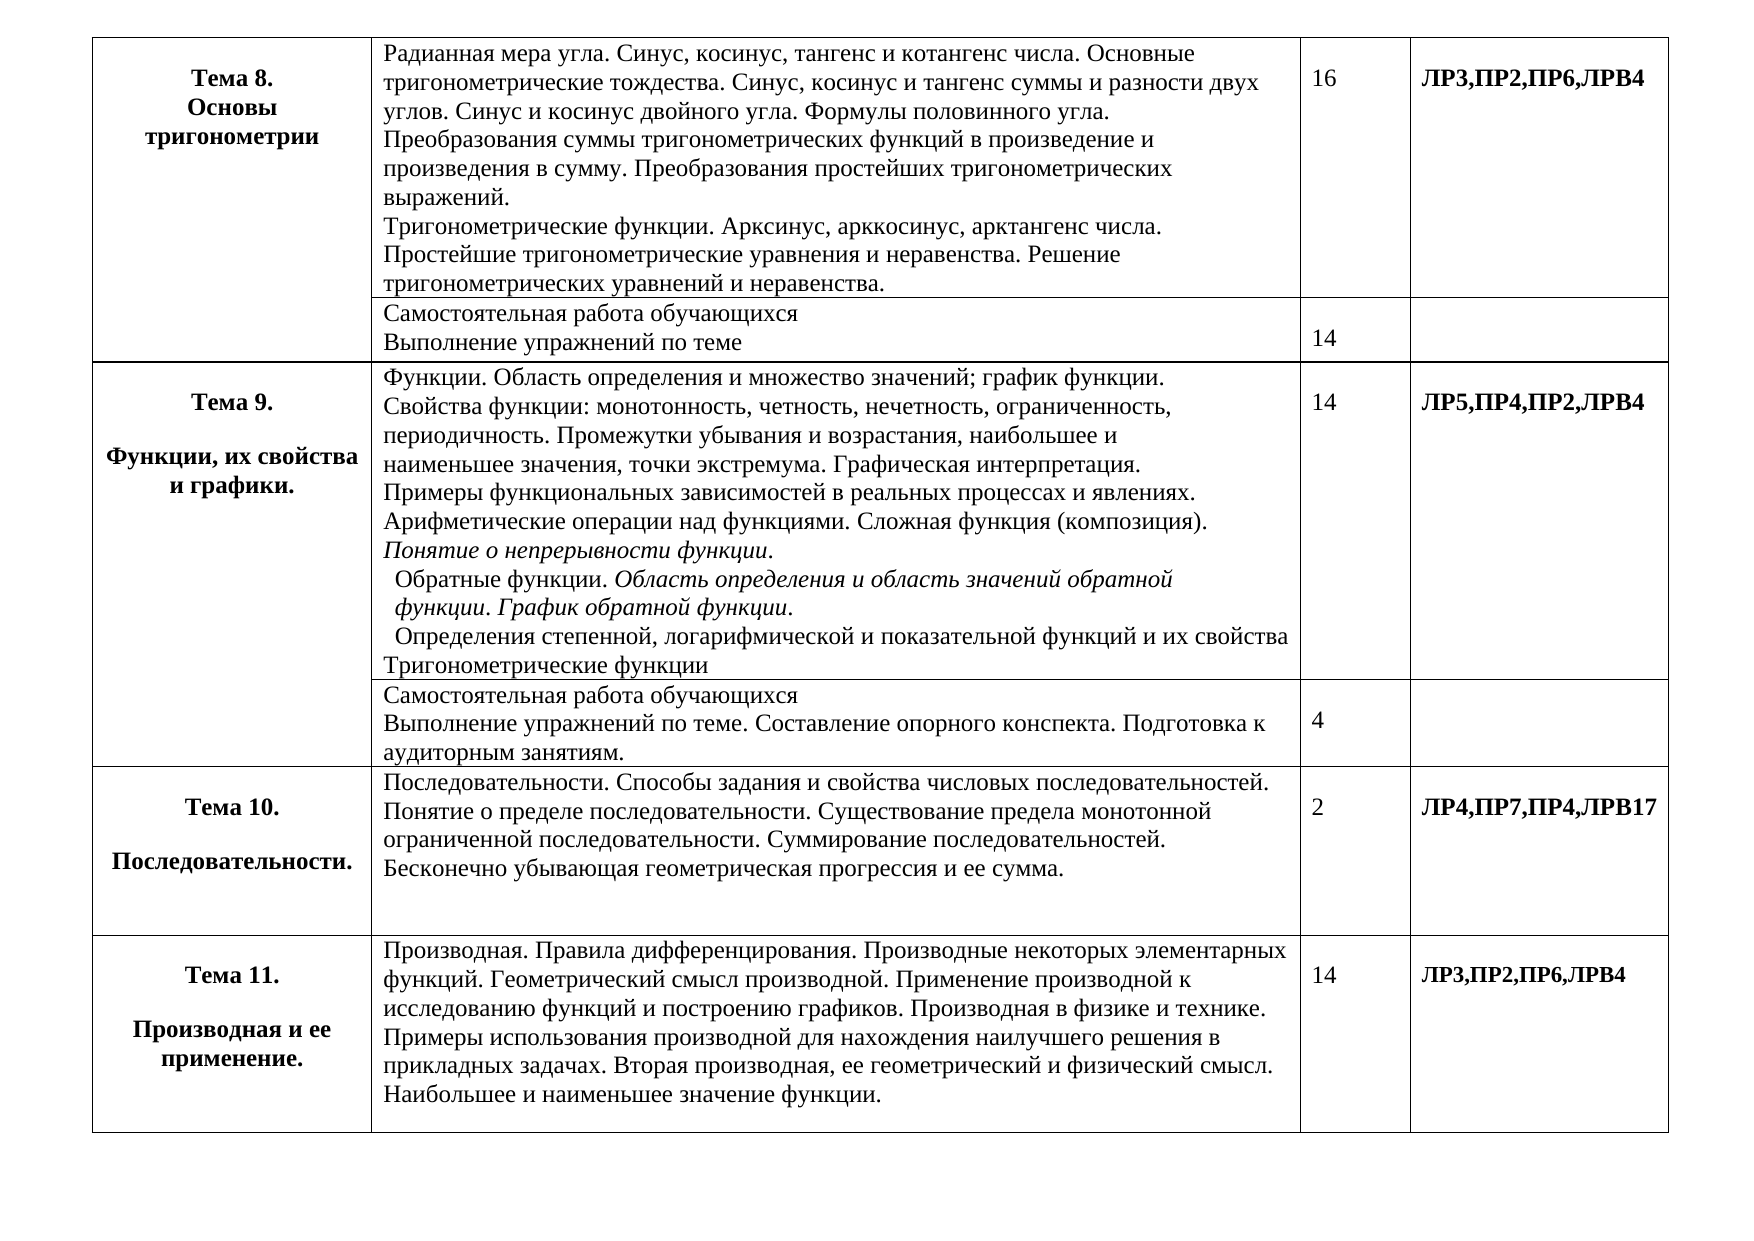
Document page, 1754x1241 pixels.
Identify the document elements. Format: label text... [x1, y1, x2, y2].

table_cell Тема 10. Последовательности. [93, 767, 371, 934]
table_cell 14 [1301, 298, 1410, 361]
table_cell [1411, 680, 1668, 766]
table_cell [1411, 298, 1668, 361]
table_cell ЛР4,ПР7,ПР4,ЛРВ17 [1411, 767, 1668, 934]
table_cell Тема 11. Производная и ее применение. [93, 936, 371, 1132]
table_cell Тема 8. Основы тригонометрии [93, 38, 371, 361]
table_cell ЛР5,ПР4,ПР2,ЛРВ4 [1411, 363, 1668, 679]
table_cell Последовательности. Способы задания и свойства числовых последовательностей. Понятие о пределе последовательности. Существование предела монотонной ограниченной последовательности. Суммирование последовательностей. Бесконечно убывающая геометрическая прогрессия и ее сумма. [372, 767, 1300, 934]
table_cell Тема 9. Функции, их свойства и графики. [93, 363, 371, 766]
table_cell Самостоятельная работа обучающихся Выполнение упражнений по теме. Составление опорного конспекта. Подготовка к аудиторным занятиям. [372, 680, 1300, 766]
table_cell Радианная мера угла. Синус, косинус, тангенс и котангенс числа. Основные тригонометрические тождества. Синус, косинус и тангенс суммы и разности двух углов. Синус и косинус двойного угла. Формулы половинного угла. Преобразования суммы тригонометрических функций в произведение и произведения в сумму. Преобразования простейших тригонометрических выражений. Тригонометрические функции. Арксинус, арккосинус, арктангенс числа. Простейшие тригонометрические уравнения и неравенства. Решение тригонометрических уравнений и неравенства. [372, 38, 1300, 297]
table_cell ЛР3,ПР2,ПР6,ЛРВ4 [1411, 38, 1668, 297]
table_cell 2 [1301, 767, 1410, 934]
table_cell 14 [1301, 363, 1410, 679]
table_cell Самостоятельная работа обучающихся Выполнение упражнений по теме [372, 298, 1300, 361]
table_cell 16 [1301, 38, 1410, 297]
table_cell Функции. Область определения и множество значений; график функции. Свойства функции: монотонность, четность, нечетность, ограниченность, периодичность. Промежутки убывания и возрастания, наибольшее и наименьшее значения, точки экстремума. Графическая интерпретация. Примеры функциональных зависимостей в реальных процессах и явлениях. Арифметические операции над функциями. Сложная функция (композиция). Понятие о непрерывности функции. Обратные функции. Область определения и область значений обратной функции. График обратной функции. Определения степенной, логарифмической и показательной функций и их свойства Тригонометрические функции [372, 363, 1300, 679]
table_cell 4 [1301, 680, 1410, 766]
table_cell 14 [1301, 936, 1410, 1132]
table_cell Производная. Правила дифференцирования. Производные некоторых элементарных функций. Геометрический смысл производной. Применение производной к исследованию функций и построению графиков. Производная в физике и технике. Примеры использования производной для нахождения наилучшего решения в прикладных задачах. Вторая производная, ее геометрический и физический смысл. Наибольшее и наименьшее значение функции. [372, 936, 1300, 1132]
table_cell ЛР3,ПР2,ПР6,ЛРВ4 [1411, 936, 1668, 1132]
